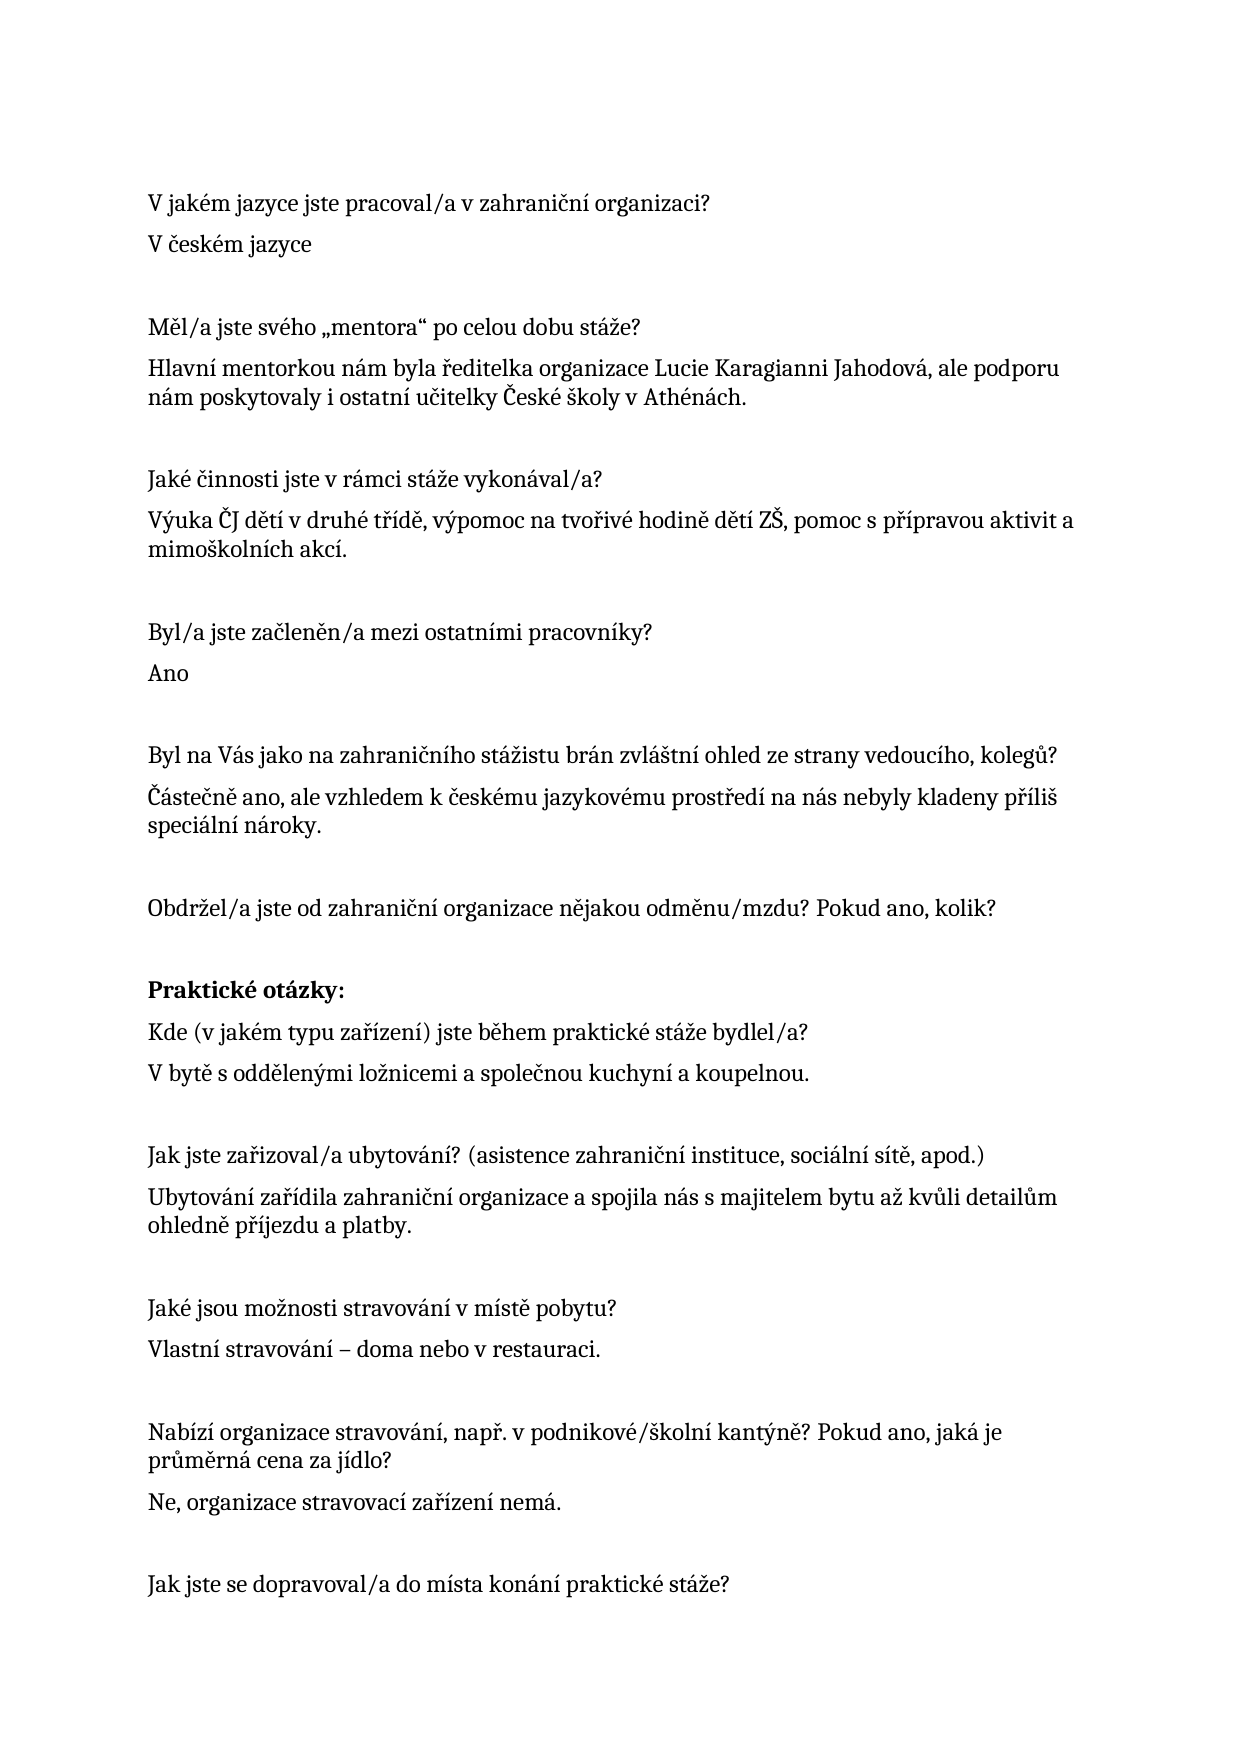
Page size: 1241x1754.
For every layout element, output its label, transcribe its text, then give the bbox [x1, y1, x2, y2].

text Jaké jsou možnosti stravování v místě pobytu? [148, 1294, 1093, 1323]
text Hlavní mentorkou nám byla ředitelka organizace Lucie Karagianni Jahodová, ale podporu nám poskytovaly i ostatní učitelky České školy v Athénách. [148, 354, 1093, 411]
text Výuka ČJ dětí v druhé třídě, výpomoc na tvořivé hodině dětí ZŠ, pomoc s přípravou aktivit a mimoškolních akcí. [148, 506, 1093, 564]
text V českém jazyce [148, 230, 1093, 259]
text Ne, organizace stravovací zařízení nemá. [148, 1488, 1093, 1516]
text Vlastní stravování – doma nebo v restauraci. [148, 1335, 1093, 1364]
text Kde (v jakém typu zařízení) jste během praktické stáže bydlel/a? [148, 1018, 1093, 1046]
text V bytě s oddělenými ložnicemi a společnou kuchyní a koupelnou. [148, 1059, 1093, 1088]
text Byl/a jste začleněn/a mezi ostatními pracovníky? [148, 618, 1093, 646]
text Částečně ano, ale vzhledem k českému jazykovému prostředí na nás nebyly kladeny příliš speciální nároky. [148, 783, 1093, 840]
text Ubytování zařídila zahraniční organizace a spojila nás s majitelem bytu až kvůli detailům ohledně příjezdu a platby. [148, 1183, 1093, 1240]
text V jakém jazyce jste pracoval/a v zahraniční organizaci? [148, 189, 1093, 218]
text Jak jste zařizoval/a ubytování? (asistence zahraniční instituce, sociální sítě, apod.) [148, 1141, 1093, 1170]
text Praktické otázky: [148, 976, 1093, 1005]
text Obdržel/a jste od zahraniční organizace nějakou odměnu/mzdu? Pokud ano, kolik? [148, 894, 1093, 923]
text Byl na Vás jako na zahraničního stážistu brán zvláštní ohled ze strany vedoucího, kolegů? [148, 741, 1093, 770]
text Jak jste se dopravoval/a do místa konání praktické stáže? [148, 1570, 1093, 1599]
text Měl/a jste svého „mentora“ po celou dobu stáže? [148, 313, 1093, 341]
text Ano [148, 659, 1093, 688]
text Nabízí organizace stravování, např. v podnikové/školní kantýně? Pokud ano, jaká je průměrná cena za jídlo? [148, 1418, 1093, 1475]
text Jaké činnosti jste v rámci stáže vykonával/a? [148, 465, 1093, 494]
